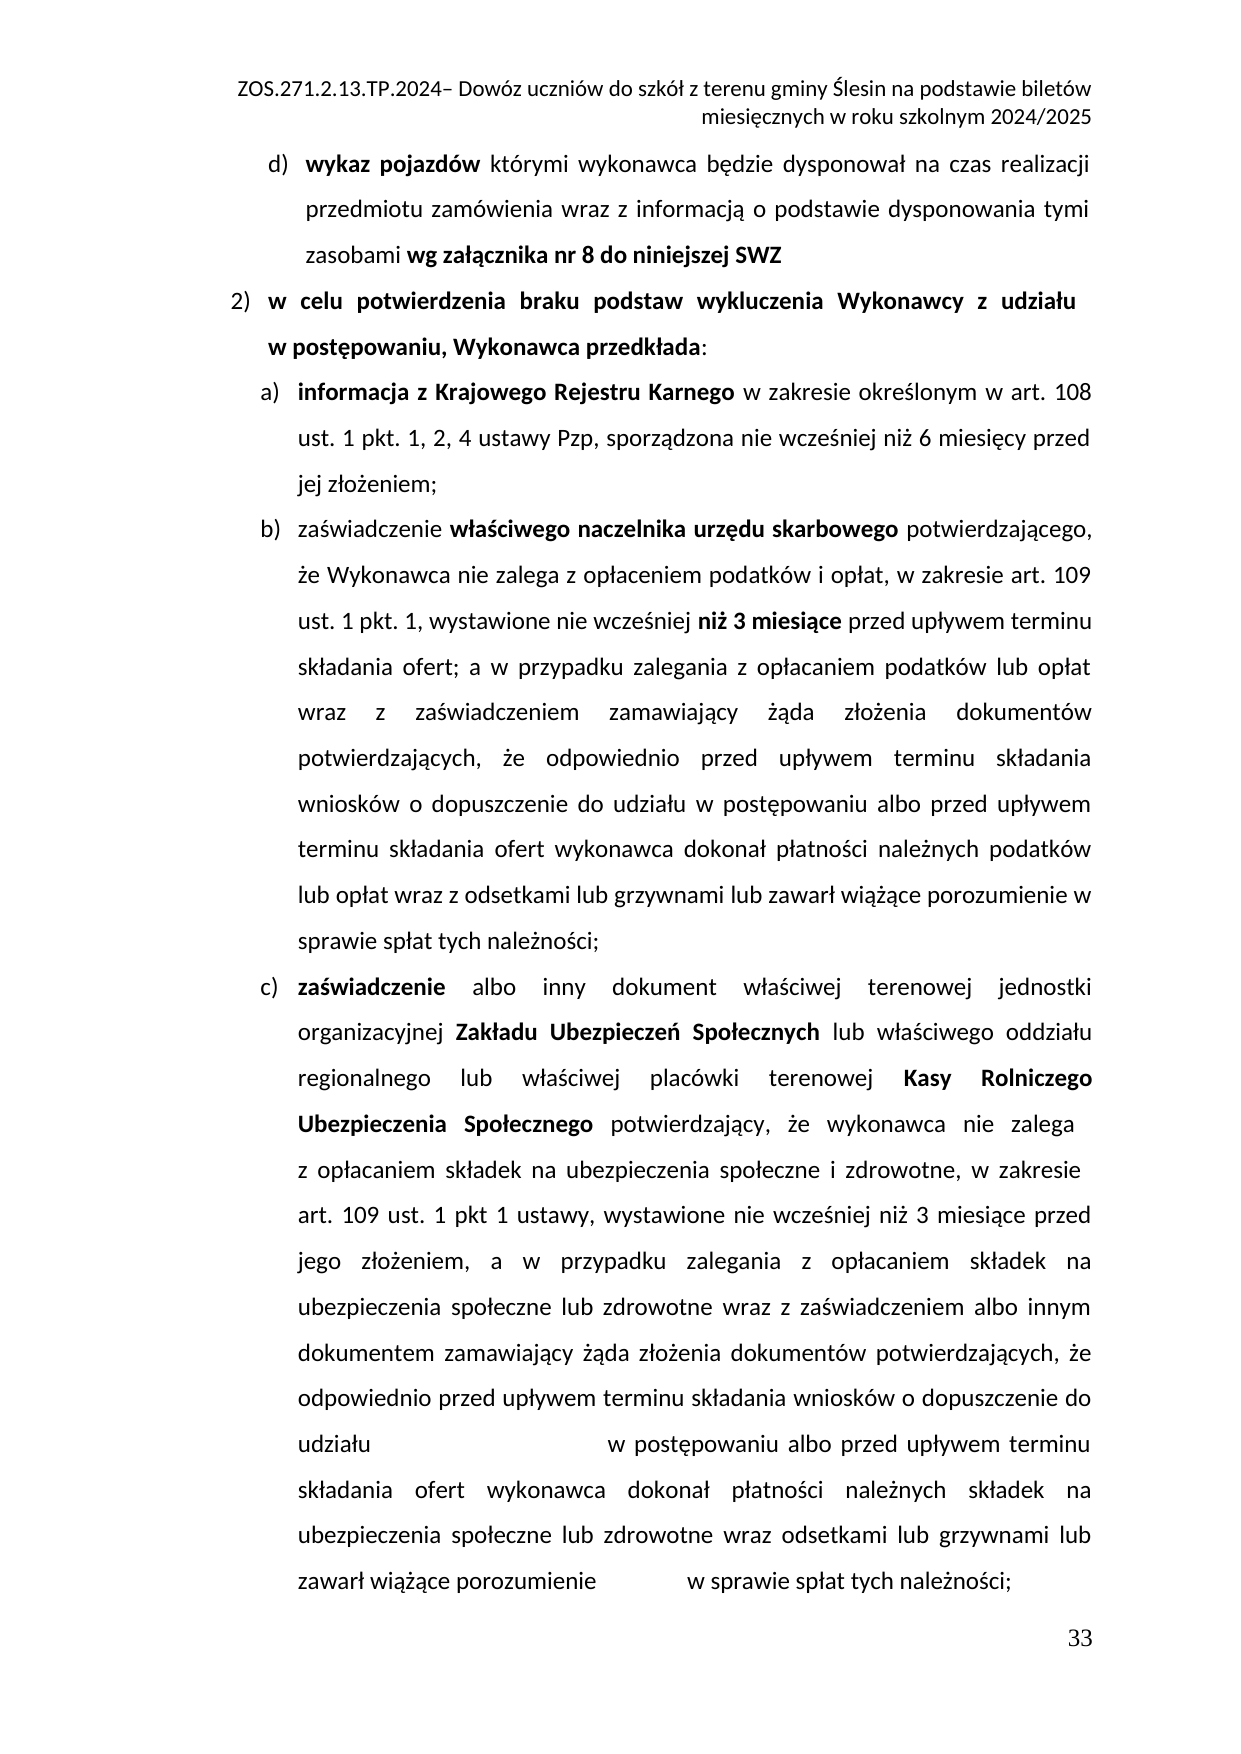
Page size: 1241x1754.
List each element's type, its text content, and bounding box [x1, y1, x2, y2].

list zaświadczenie albo inny dokument właściwej terenowej jednostki organizacyjnej Zakładu Ubezpieczeń Społecznych lub właściwego oddziału regionalnego lub właściwej placówki terenowej Kasy Rolniczego Ubezpieczenia Społecznego potwierdzający, że wykonawca nie zalega z opłacaniem składek na ubezpieczenia społeczne i zdrowotne, w zakresie art. 109 ust. 1 pkt 1 ustawy, wystawione nie wcześniej niż 3 miesiące przed jego złożeniem, a w przypadku zalegania z opłacaniem składek na ubezpieczenia społeczne lub zdrowotne wraz z zaświadczeniem albo innym dokumentem zamawiający żąda złożenia dokumentów potwierdzających, że odpowiednio przed upływem terminu składania wniosków o dopuszczenie do udziału w postępowaniu albo przed upływem terminu składania ofert wykonawca dokonał płatności należnych składek na ubezpieczenia społeczne lub zdrowotne wraz odsetkami lub grzywnami lub zawarł wiążące porozumienie w sprawie spłat tych należności; [260, 971, 1092, 1596]
list wykaz pojazdów którymi wykonawca będzie dysponował na czas realizacji przedmiotu zamówienia wraz z informacją o podstawie dysponowania tymi zasobami wg załącznika nr 8 do niniejszej SWZ [268, 148, 1090, 270]
list zaświadczenie właściwego naczelnika urzędu skarbowego potwierdzającego, że Wykonawca nie zalega z opłaceniem podatków i opłat, w zakresie art. 109 ust. 1 pkt. 1, wystawione nie wcześniej niż 3 miesiące przed upływem terminu składania ofert; a w przypadku zalegania z opłacaniem podatków lub opłat wraz z zaświadczeniem zamawiający żąda złożenia dokumentów potwierdzających, że odpowiednio przed upływem terminu składania wniosków o dopuszczenie do udziału w postępowaniu albo przed upływem terminu składania ofert wykonawca dokonał płatności należnych podatków lub opłat wraz z odsetkami lub grzywnami lub zawarł wiążące porozumienie w sprawie spłat tych należności; [260, 513, 1092, 956]
list w celu potwierdzenia braku podstaw wykluczenia Wykonawcy z udziału w postępowaniu, Wykonawca przedkłada: [230, 285, 1090, 361]
list informacja z Krajowego Rejestru Karnego w zakresie określonym w art. 108 ust. 1 pkt. 1, 2, 4 ustawy Pzp, sporządzona nie wcześniej niż 6 miesięcy przed jej złożeniem; [260, 376, 1092, 498]
